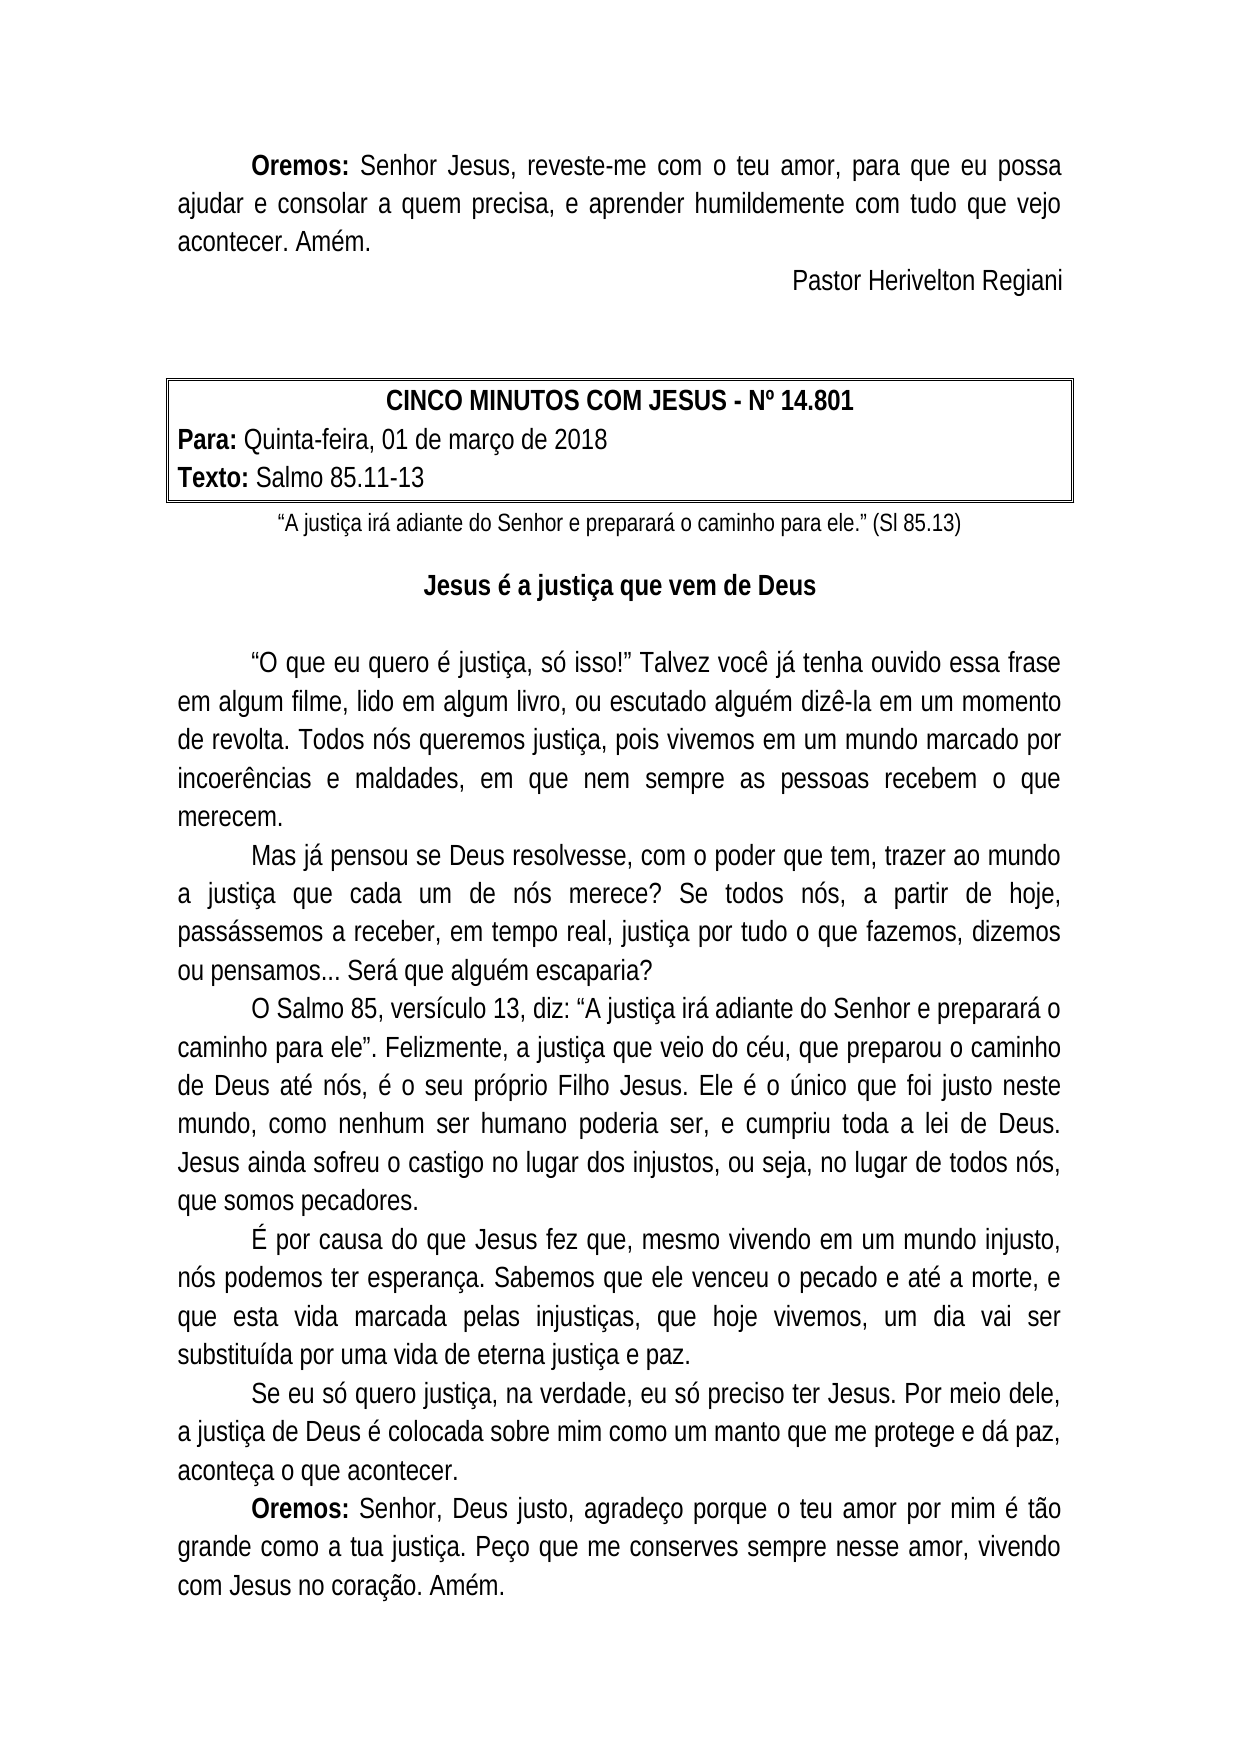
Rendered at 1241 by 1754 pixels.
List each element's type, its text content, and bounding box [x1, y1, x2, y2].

text Jesus é a justiça que vem de Deus [177, 568, 1063, 602]
text Oremos: Senhor Jesus, reveste-me com o teu amor, para que eu possa ajudar e consolar a quem precisa, e aprender humildemente com tudo que vejo acontecer. Amém. [177, 148, 1063, 258]
text É por causa do que Jesus fez que, mesmo vivendo em um mundo injusto, nós podemos ter esperança. Sabemos que ele venceu o pecado e até a morte, e que esta vida marcada pelas injustiças, que hoje vivemos, um dia vai ser substituída por uma vida de eterna justiça e paz. [177, 1222, 1063, 1371]
text Mas já pensou se Deus resolvesse, com o poder que tem, trazer ao mundo a justiça que cada um de nós merece? Se todos nós, a partir de hoje, passássemos a receber, em tempo real, justiça por tudo o que fazemos, dizemos ou pensamos... Será que alguém escaparia? [177, 838, 1063, 986]
text Pastor Herivelton Regiani [177, 263, 1063, 296]
text “A justiça irá adiante do Senhor e preparará o caminho para ele.” (Sl 85.13) [177, 508, 1063, 537]
text “O que eu quero é justiça, só isso!” Talvez você já tenha ouvido essa frase em algum filme, lido em algum livro, ou escutado alguém dizê-la em um momento de revolta. Todos nós queremos justiça, pois vivemos em um mundo marcado por incoerências e maldades, em que nem sempre as pessoas recebem o que merecem. [177, 645, 1063, 833]
title CINCO MINUTOS COM JESUS - Nº 14.801 [169, 381, 1071, 417]
text O Salmo 85, versículo 13, diz: “A justiça irá adiante do Senhor e preparará o caminho para ele”. Felizmente, a justiça que veio do céu, que preparou o caminho de Deus até nós, é o seu próprio Filho Jesus. Ele é o único que foi justo neste mundo, como nenhum ser humano poderia ser, e cumpriu toda a lei de Deus. Jesus ainda sofreu o castigo no lugar dos injustos, ou seja, no lugar de todos nós, que somos pecadores. [177, 991, 1063, 1217]
text Texto: Salmo 85.11-13 [169, 455, 1071, 500]
text Oremos: Senhor, Deus justo, agradeço porque o teu amor por mim é tão grande como a tua justiça. Peço que me conserves sempre nesse amor, vivendo com Jesus no coração. Amém. [177, 1491, 1063, 1601]
text Para: Quinta-feira, 01 de março de 2018 [169, 417, 1071, 455]
text Se eu só quero justiça, na verdade, eu só preciso ter Jesus. Por meio dele, a justiça de Deus é colocada sobre mim como um manto que me protege e dá paz, aconteça o que acontecer. [177, 1376, 1063, 1486]
